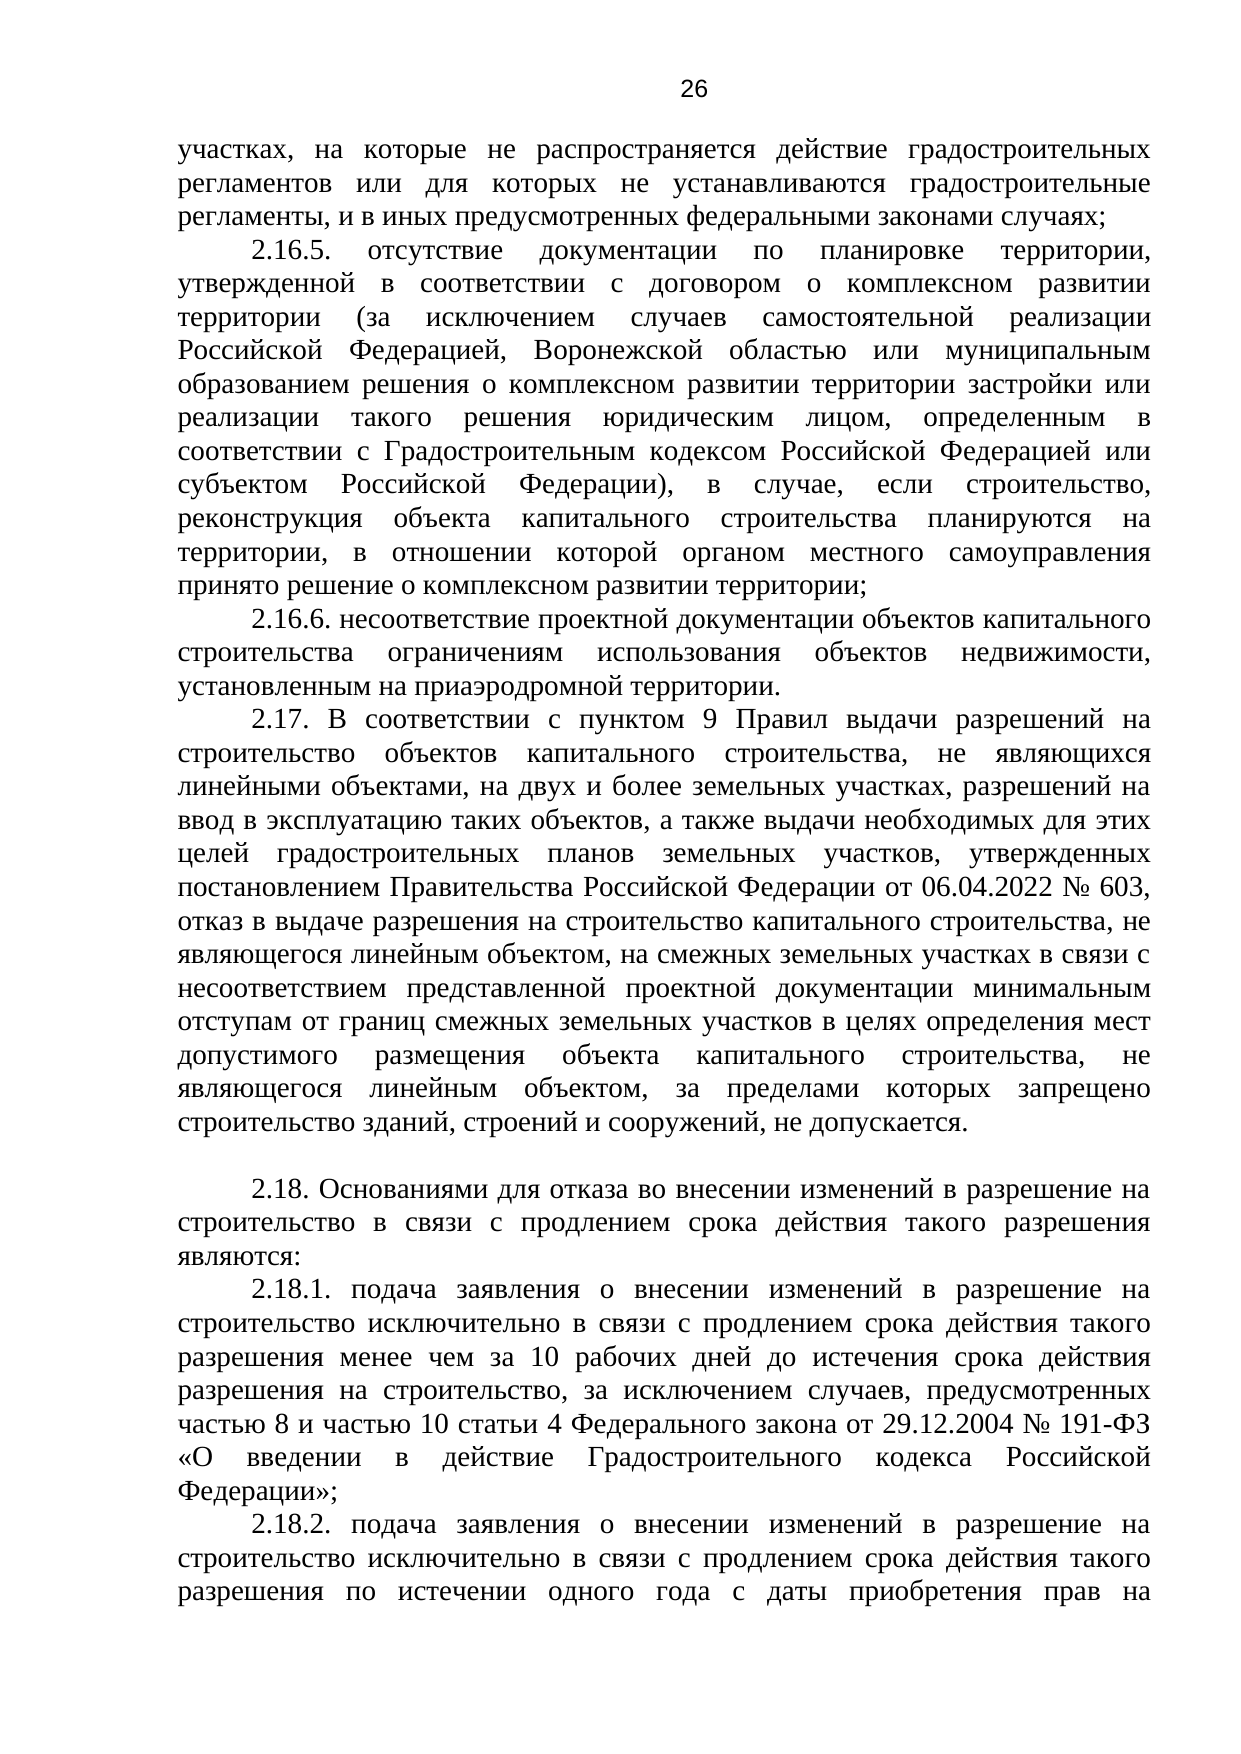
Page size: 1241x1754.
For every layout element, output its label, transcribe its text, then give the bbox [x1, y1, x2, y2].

text 2.17. В соответствии с пунктом 9 Правил выдачи разрешений на строительство объектов капитального строительства, не являющихся линейными объектами, на двух и более земельных участках, разрешений на ввод в эксплуатацию таких объектов, а также выдачи необходимых для этих целей градостроительных планов земельных участков, утвержденных постановлением Правительства Российской Федерации от 06.04.2022 № 603, отказ в выдаче разрешения на строительство капитального строительства, не являющегося линейным объектом, на смежных земельных участках в связи с несоответствием представленной проектной документации минимальным отступам от границ смежных земельных участков в целях определения мест допустимого размещения объекта капитального строительства, не являющегося линейным объектом, за пределами которых запрещено строительство зданий, строений и сооружений, не допускается. [177, 701, 1152, 1137]
text 2.18.1. подача заявления о внесении изменений в разрешение на строительство исключительно в связи с продлением срока действия такого разрешения менее чем за 10 рабочих дней до истечения срока действия разрешения на строительство, за исключением случаев, предусмотренных частью 8 и частью 10 статьи 4 Федерального закона от 29.12.2004 № 191-ФЗ «О введении в действие Градостроительного кодекса Российской Федерации»; [177, 1272, 1152, 1506]
text 2.18. Основаниями для отказа во внесении изменений в разрешение на строительство в связи с продлением срока действия такого разрешения являются: [177, 1171, 1152, 1272]
text 2.16.5. отсутствие документации по планировке территории, утвержденной в соответствии с договором о комплексном развитии территории (за исключением случаев самостоятельной реализации Российской Федерацией, Воронежской областью или муниципальным образованием решения о комплексном развитии территории застройки или реализации такого решения юридическим лицом, определенным в соответствии с Градостроительным кодексом Российской Федерацией или субъектом Российской Федерации), в случае, если строительство, реконструкция объекта капитального строительства планируются на территории, в отношении которой органом местного самоуправления принято решение о комплексном развитии территории; [177, 232, 1152, 601]
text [177, 1506, 1152, 1607]
text 2.16.6. несоответствие проектной документации объектов капитального строительства ограничениям использования объектов недвижимости, установленным на приаэродромной территории. [177, 601, 1152, 701]
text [177, 131, 1152, 232]
